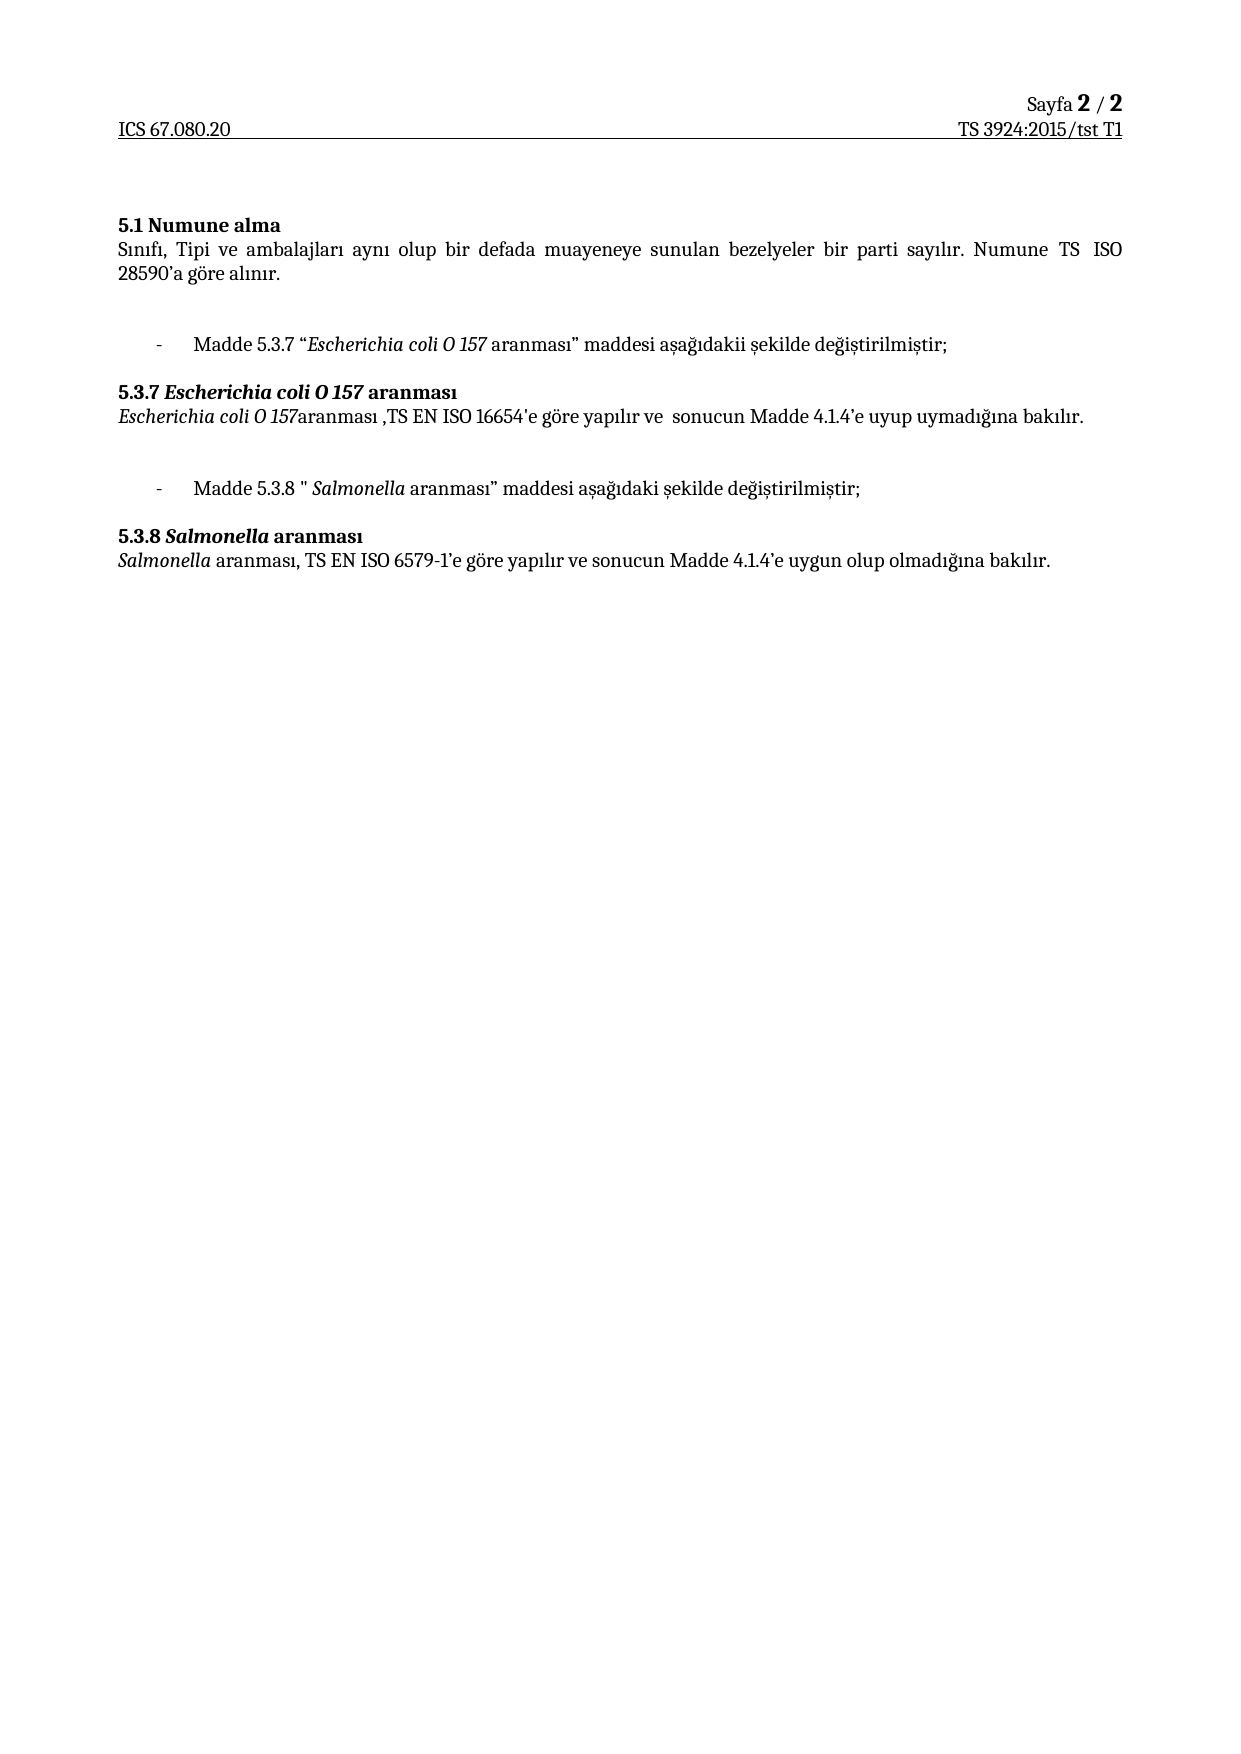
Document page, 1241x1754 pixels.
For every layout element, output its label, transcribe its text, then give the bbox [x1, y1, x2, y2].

text 5.3.7 Escherichia coli O 157 aranması [118, 381, 1122, 405]
text Sınıfı, Tipi ve ambalajları aynı olup bir defada muayeneye sunulan bezelyeler bir parti sayılır. Numune TS ISO 28590’a göre alınır. [118, 237, 1122, 285]
text 5.3.8 Salmonella aranması [118, 525, 1122, 549]
text Salmonella aranması, TS EN ISO 6579-1’e göre yapılır ve sonucun Madde 4.1.4’e uygun olup olmadığına bakılır. [118, 549, 1122, 573]
text Escherichia coli O 157aranması ,TS EN ISO 16654'e göre yapılır ve sonucun Madde 4.1.4’e uyup uymadığına bakılır. [118, 405, 1122, 429]
list Madde 5.3.7 “Escherichia coli O 157 aranması” maddesi aşağıdakii şekilde değiştirilmiştir; [156, 333, 1122, 357]
list Madde 5.3.8 " Salmonella aranması” maddesi aşağıdaki şekilde değiştirilmiştir; [156, 477, 1122, 501]
text 5.1 Numune alma [118, 213, 1122, 237]
